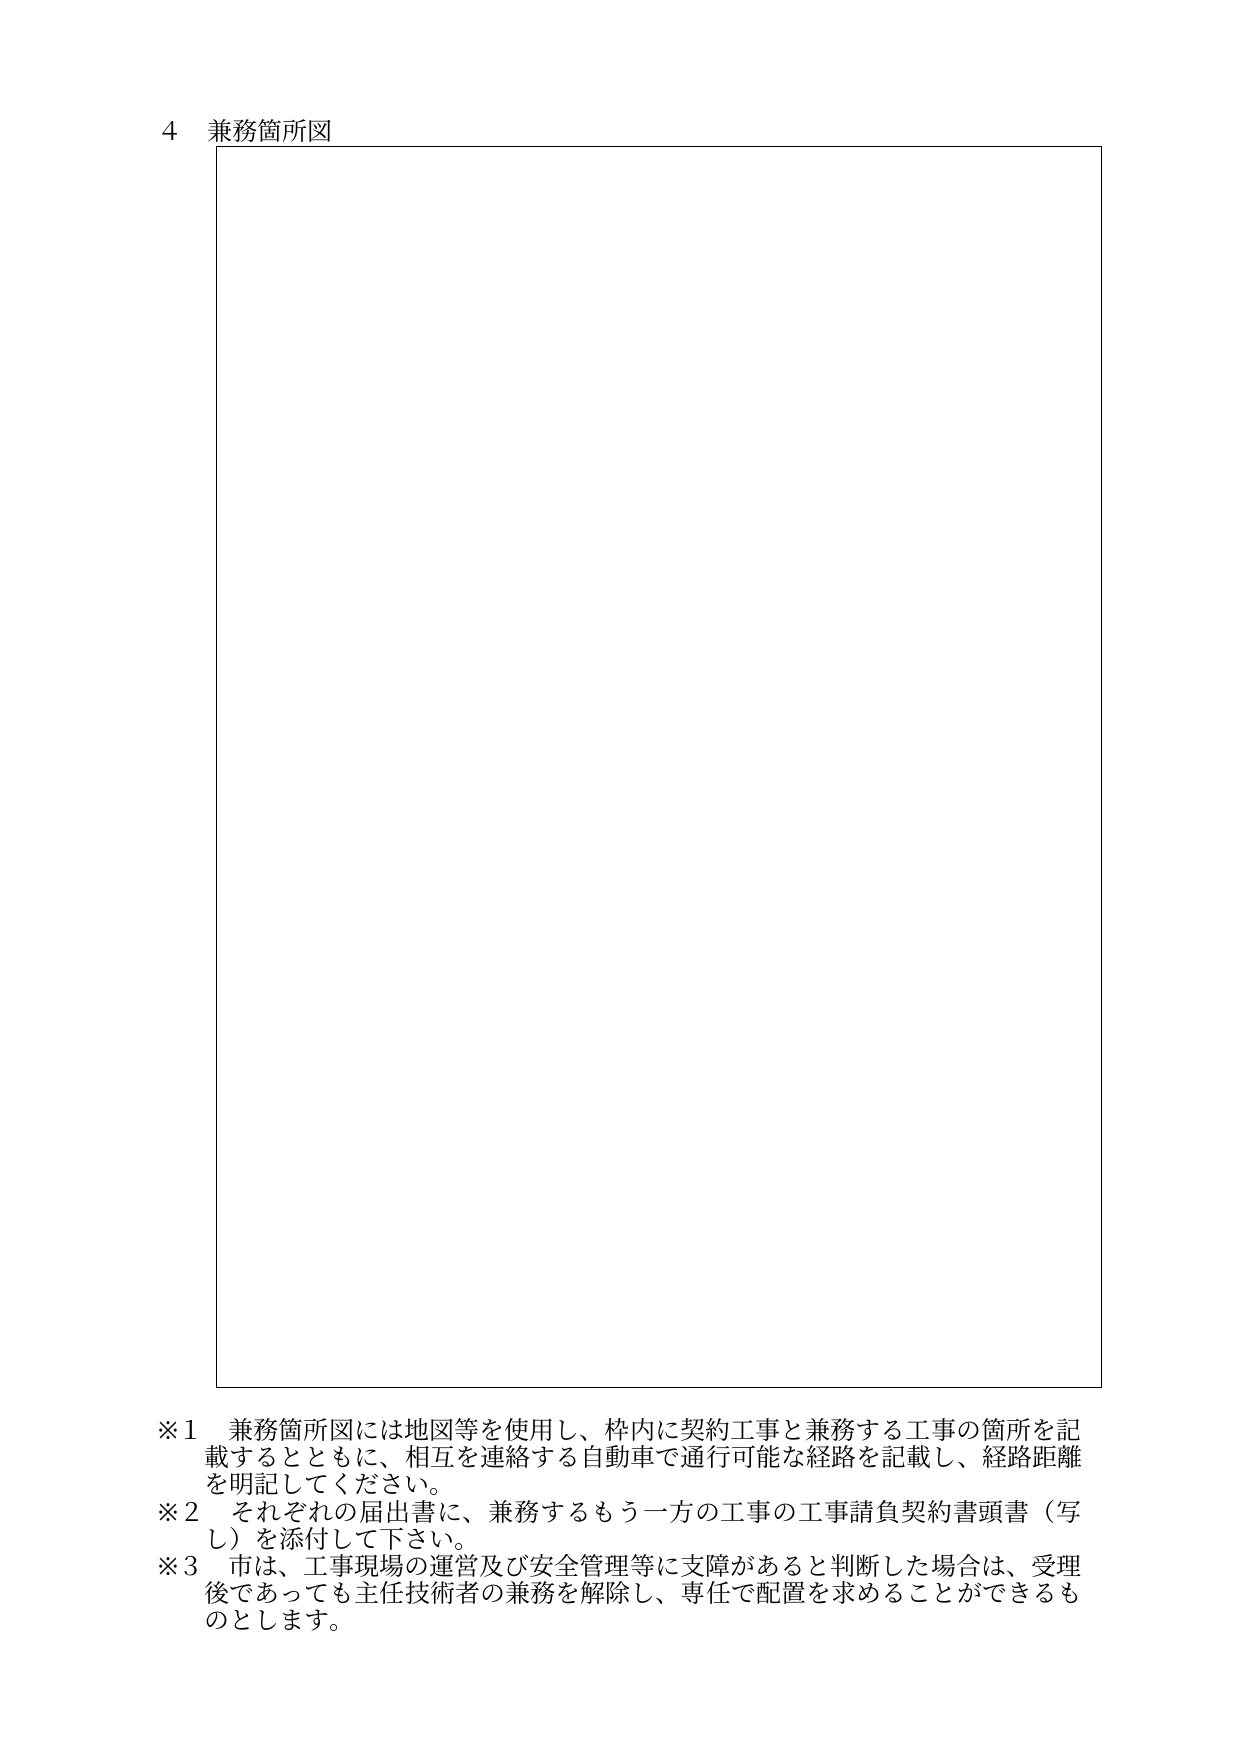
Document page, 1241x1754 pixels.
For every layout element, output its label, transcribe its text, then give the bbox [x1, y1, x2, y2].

text ※２ それぞれの届出書に、兼務するもう一方の工事の工事請負契約書頭書（写し）を添付して下さい。 [158, 1499, 1083, 1553]
text ※３ 市は、工事現場の運営及び安全管理等に支障があると判断した場合は、受理後であっても主任技術者の兼務を解除し、専任で配置を求めることができるものとします。 [158, 1553, 1083, 1635]
table_header [217, 147, 1101, 1387]
text ４ 兼務箇所図 [158, 119, 1083, 146]
text ※１ 兼務箇所図には地図等を使用し、枠内に契約工事と兼務する工事の箇所を記載するとともに、相互を連絡する自動車で通行可能な経路を記載し、経路距離を明記してください。 [158, 1418, 1083, 1499]
